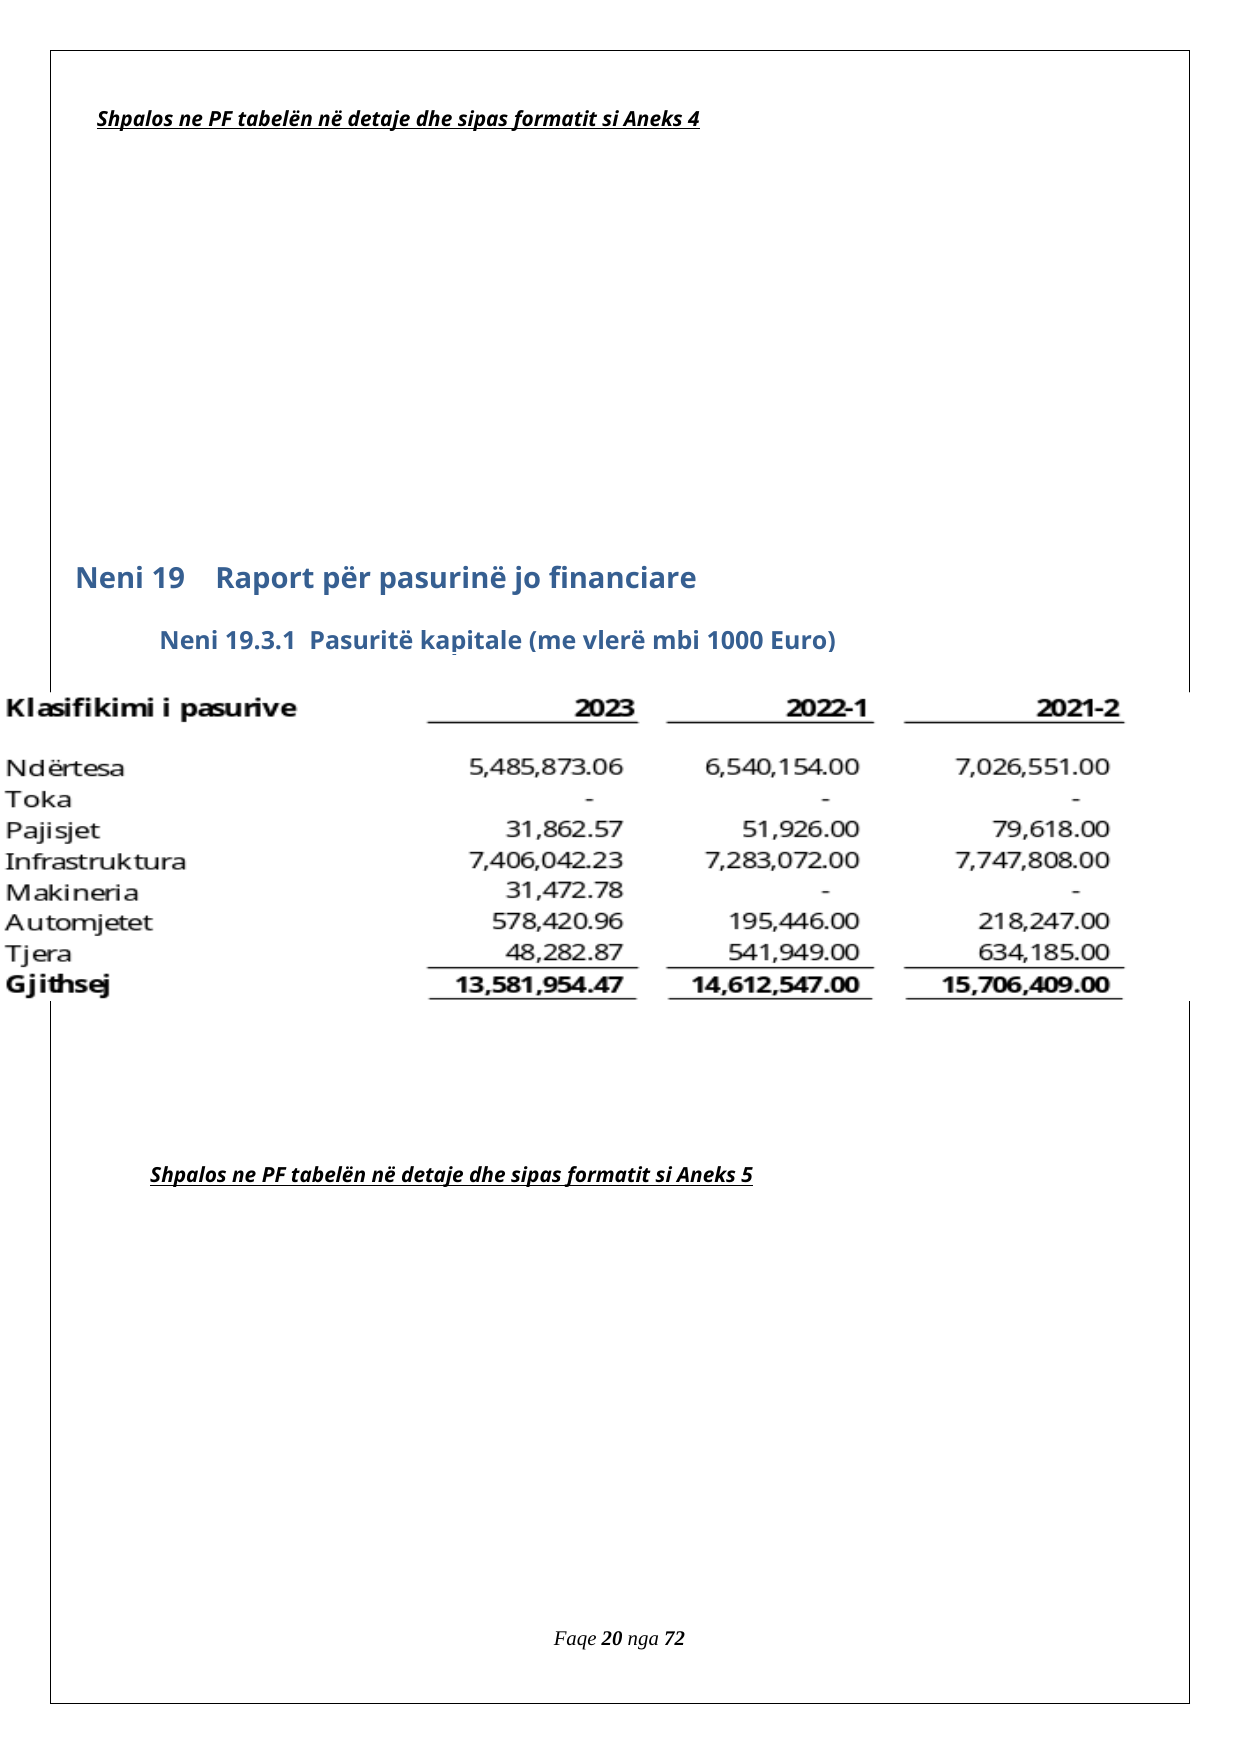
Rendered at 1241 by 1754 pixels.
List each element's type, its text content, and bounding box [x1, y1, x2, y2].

list Shpalos ne PF tabelën në detaje dhe sipas formatit si Aneks 5 [150, 1161, 1165, 1189]
text Neni 19.3.1 Pasuritë kapitale (me vlerë mbi 1000 Euro) [75, 623, 1165, 657]
text Shpalos ne PF tabelën në detaje dhe sipas formatit si Aneks 4 [75, 104, 1165, 132]
text Neni 19 Raport për pasurinë jo financiare [75, 558, 1165, 597]
